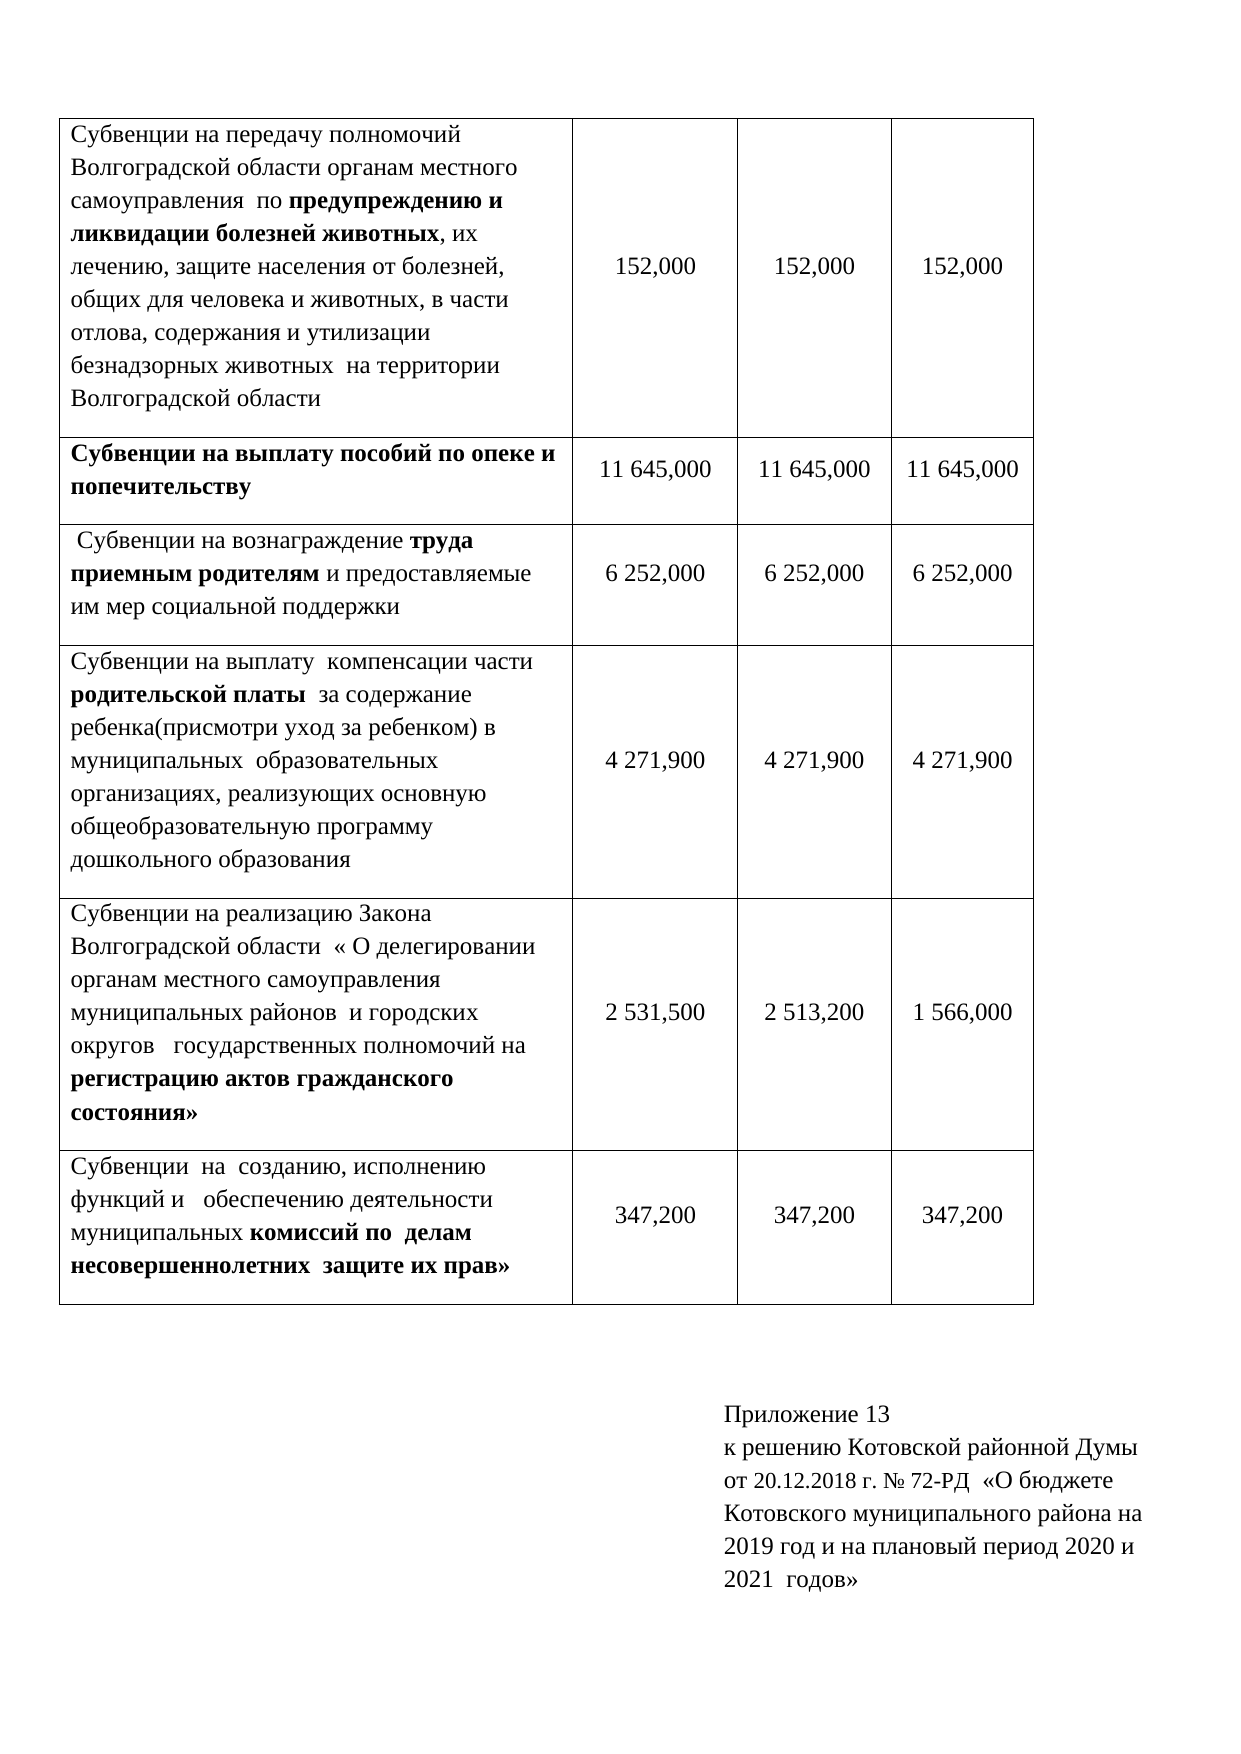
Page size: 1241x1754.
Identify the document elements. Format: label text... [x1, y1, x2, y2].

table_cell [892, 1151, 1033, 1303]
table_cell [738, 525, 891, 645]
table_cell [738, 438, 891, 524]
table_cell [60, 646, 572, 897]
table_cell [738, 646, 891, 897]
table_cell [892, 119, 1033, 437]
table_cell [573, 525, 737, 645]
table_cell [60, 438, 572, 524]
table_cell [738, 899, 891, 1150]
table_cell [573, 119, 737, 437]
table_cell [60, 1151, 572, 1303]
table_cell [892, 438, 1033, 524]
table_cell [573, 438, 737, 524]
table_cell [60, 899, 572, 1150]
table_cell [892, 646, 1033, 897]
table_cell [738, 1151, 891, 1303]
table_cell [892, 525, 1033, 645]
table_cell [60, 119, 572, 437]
text Приложение 13 к решению Котовской районной Думы [723, 1399, 1152, 1461]
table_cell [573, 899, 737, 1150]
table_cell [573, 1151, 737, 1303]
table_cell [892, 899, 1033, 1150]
text от 20.12.2018 г. № 72-РД «О бюджете Котовского муниципального района на 2019 год и на плановый период 2020 и 2021 годов» [723, 1465, 1152, 1593]
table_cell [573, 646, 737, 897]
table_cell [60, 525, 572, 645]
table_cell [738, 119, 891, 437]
